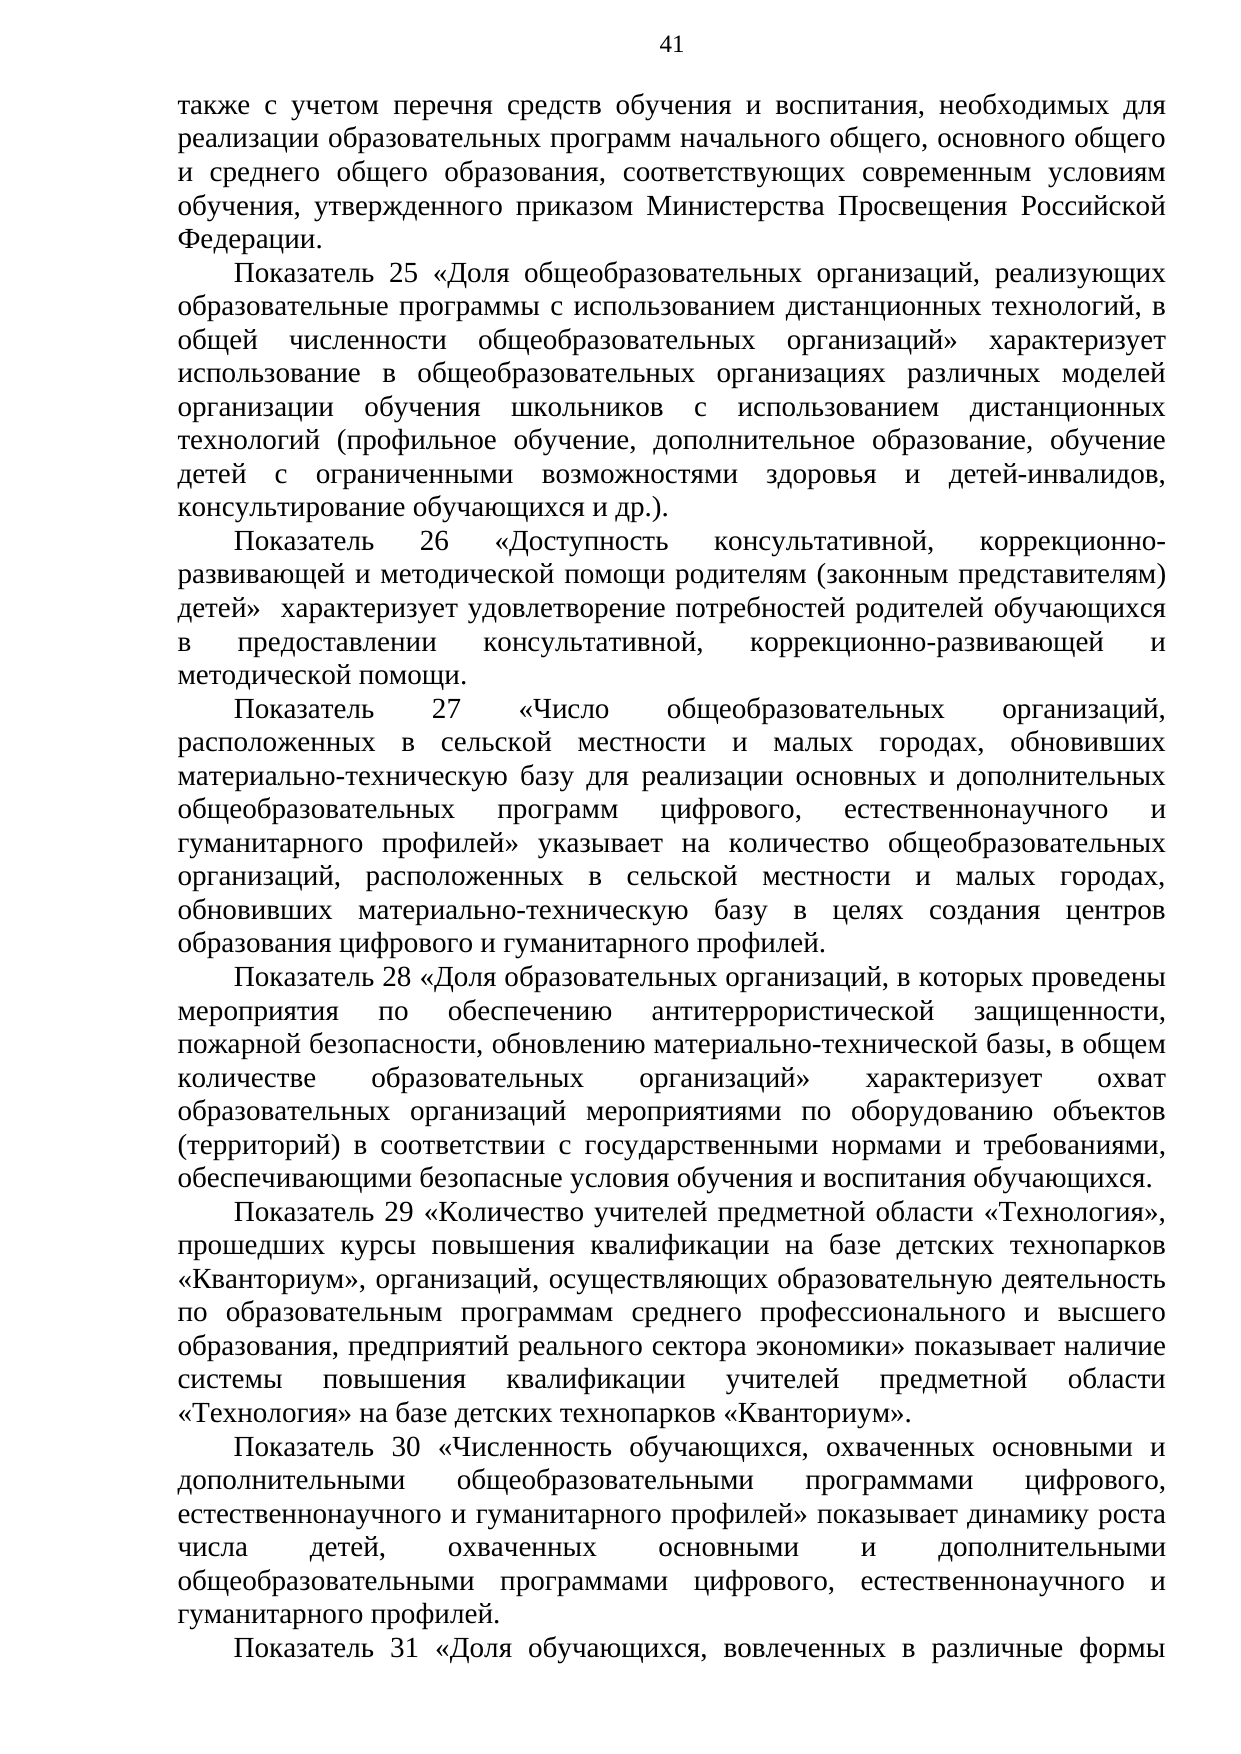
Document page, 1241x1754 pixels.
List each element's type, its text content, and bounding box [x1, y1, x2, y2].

text Показатель 29 «Количество учителей предметной области «Технология», прошедших курсы повышения квалификации на базе детских технопарков «Кванториум», организаций, осуществляющих образовательную деятельность по образовательным программам среднего профессионального и высшего образования, предприятий реального сектора экономики» показывает наличие системы повышения квалификации учителей предметной области «Технология» на базе детских технопарков «Кванториум». [177, 1194, 1167, 1429]
text Показатель 30 «Численность обучающихся, охваченных основными и дополнительными общеобразовательными программами цифрового, естественнонаучного и гуманитарного профилей» показывает динамику роста числа детей, охваченных основными и дополнительными общеобразовательными программами цифрового, естественнонаучного и гуманитарного профилей. [177, 1429, 1167, 1630]
text Показатель 27 «Число общеобразовательных организаций, расположенных в сельской местности и малых городах, обновивших материально-техническую базу для реализации основных и дополнительных общеобразовательных программ цифрового, естественнонаучного и гуманитарного профилей» указывает на количество общеобразовательных организаций, расположенных в сельской местности и малых городах, обновивших материально-техническую базу в целях создания центров образования цифрового и гуманитарного профилей. [177, 691, 1167, 959]
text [177, 1630, 1167, 1663]
text Показатель 28 «Доля образовательных организаций, в которых проведены мероприятия по обеспечению антитеррористической защищенности, пожарной безопасности, обновлению материально-технической базы, в общем количестве образовательных организаций» характеризует охват образовательных организаций мероприятиями по оборудованию объектов (территорий) в соответствии с государственными нормами и требованиями, обеспечивающими безопасные условия обучения и воспитания обучающихся. [177, 959, 1167, 1194]
text Показатель 25 «Доля общеобразовательных организаций, реализующих образовательные программы с использованием дистанционных технологий, в общей численности общеобразовательных организаций» характеризует использование в общеобразовательных организациях различных моделей организации обучения школьников с использованием дистанционных технологий (профильное обучение, дополнительное образование, обучение детей с ограниченными возможностями здоровья и детей-инвалидов, консультирование обучающихся и др.). [177, 255, 1167, 523]
text Показатель 26 «Доступность консультативной, коррекционно-развивающей и методической помощи родителям (законным представителям) детей» характеризует удовлетворение потребностей родителей обучающихся в предоставлении консультативной, коррекционно-развивающей и методической помощи. [177, 523, 1167, 691]
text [177, 87, 1167, 255]
